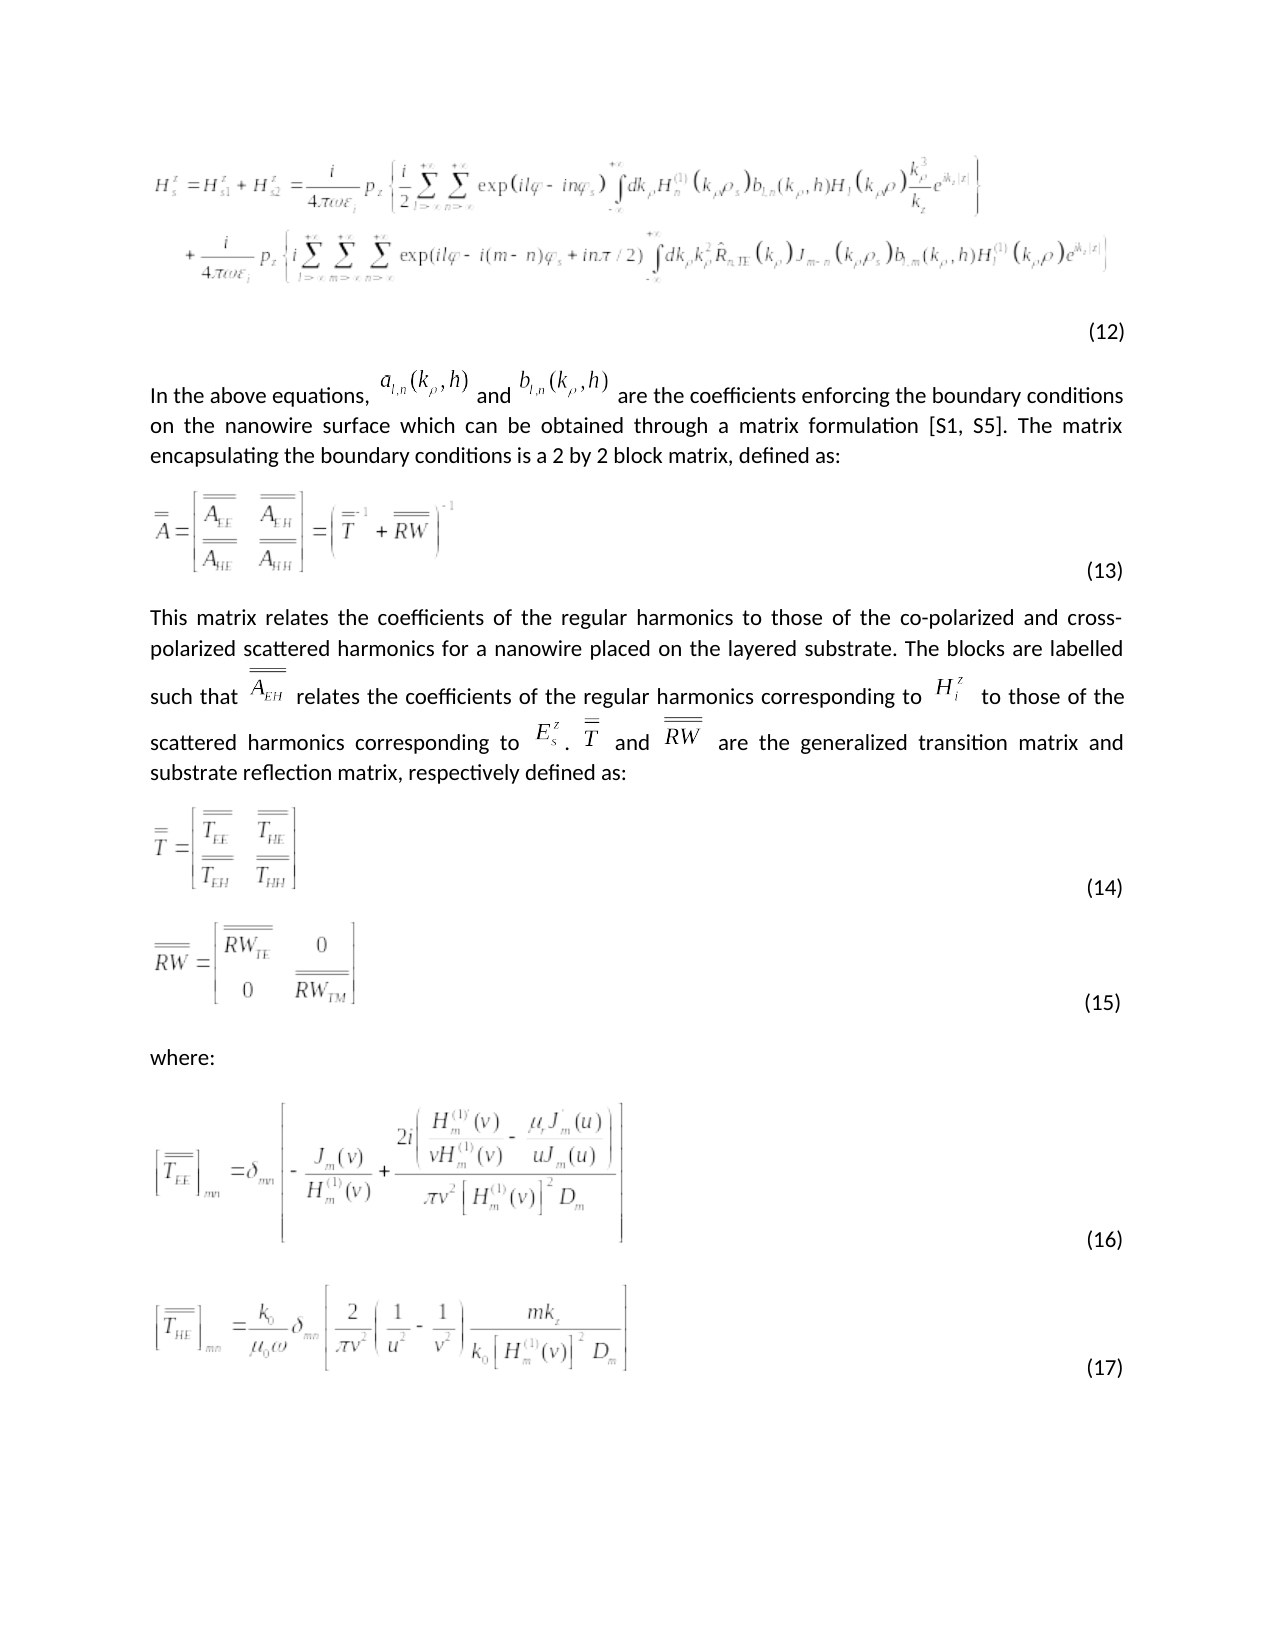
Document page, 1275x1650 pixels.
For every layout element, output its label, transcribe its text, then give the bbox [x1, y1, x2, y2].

text (17) [150, 1281, 1125, 1381]
text where: [150, 1043, 1125, 1071]
text This matrix relates the coefficients of the regular harmonics to those of the co-polarized and cross-polarized scattered harmonics for a nanowire placed on the layered substrate. The blocks are labelled such that relates the coefficients of the regular harmonics corresponding to to those of the scattered harmonics corresponding to . and are the generalized transition matrix and substrate reflection matrix, respectively defined as: [150, 603, 1125, 786]
text (15) [150, 920, 1125, 1016]
text (16) [150, 1099, 1125, 1253]
text (13) [150, 488, 1125, 584]
text (14) [150, 805, 1125, 901]
text In the above equations, and are the coefficients enforcing the boundary conditions on the nanowire surface which can be obtained through a matrix formulation [S1, S5]. The matrix encapsulating the boundary conditions is a 2 by 2 block matrix, defined as: [150, 364, 1125, 469]
text (12) [150, 317, 1125, 345]
